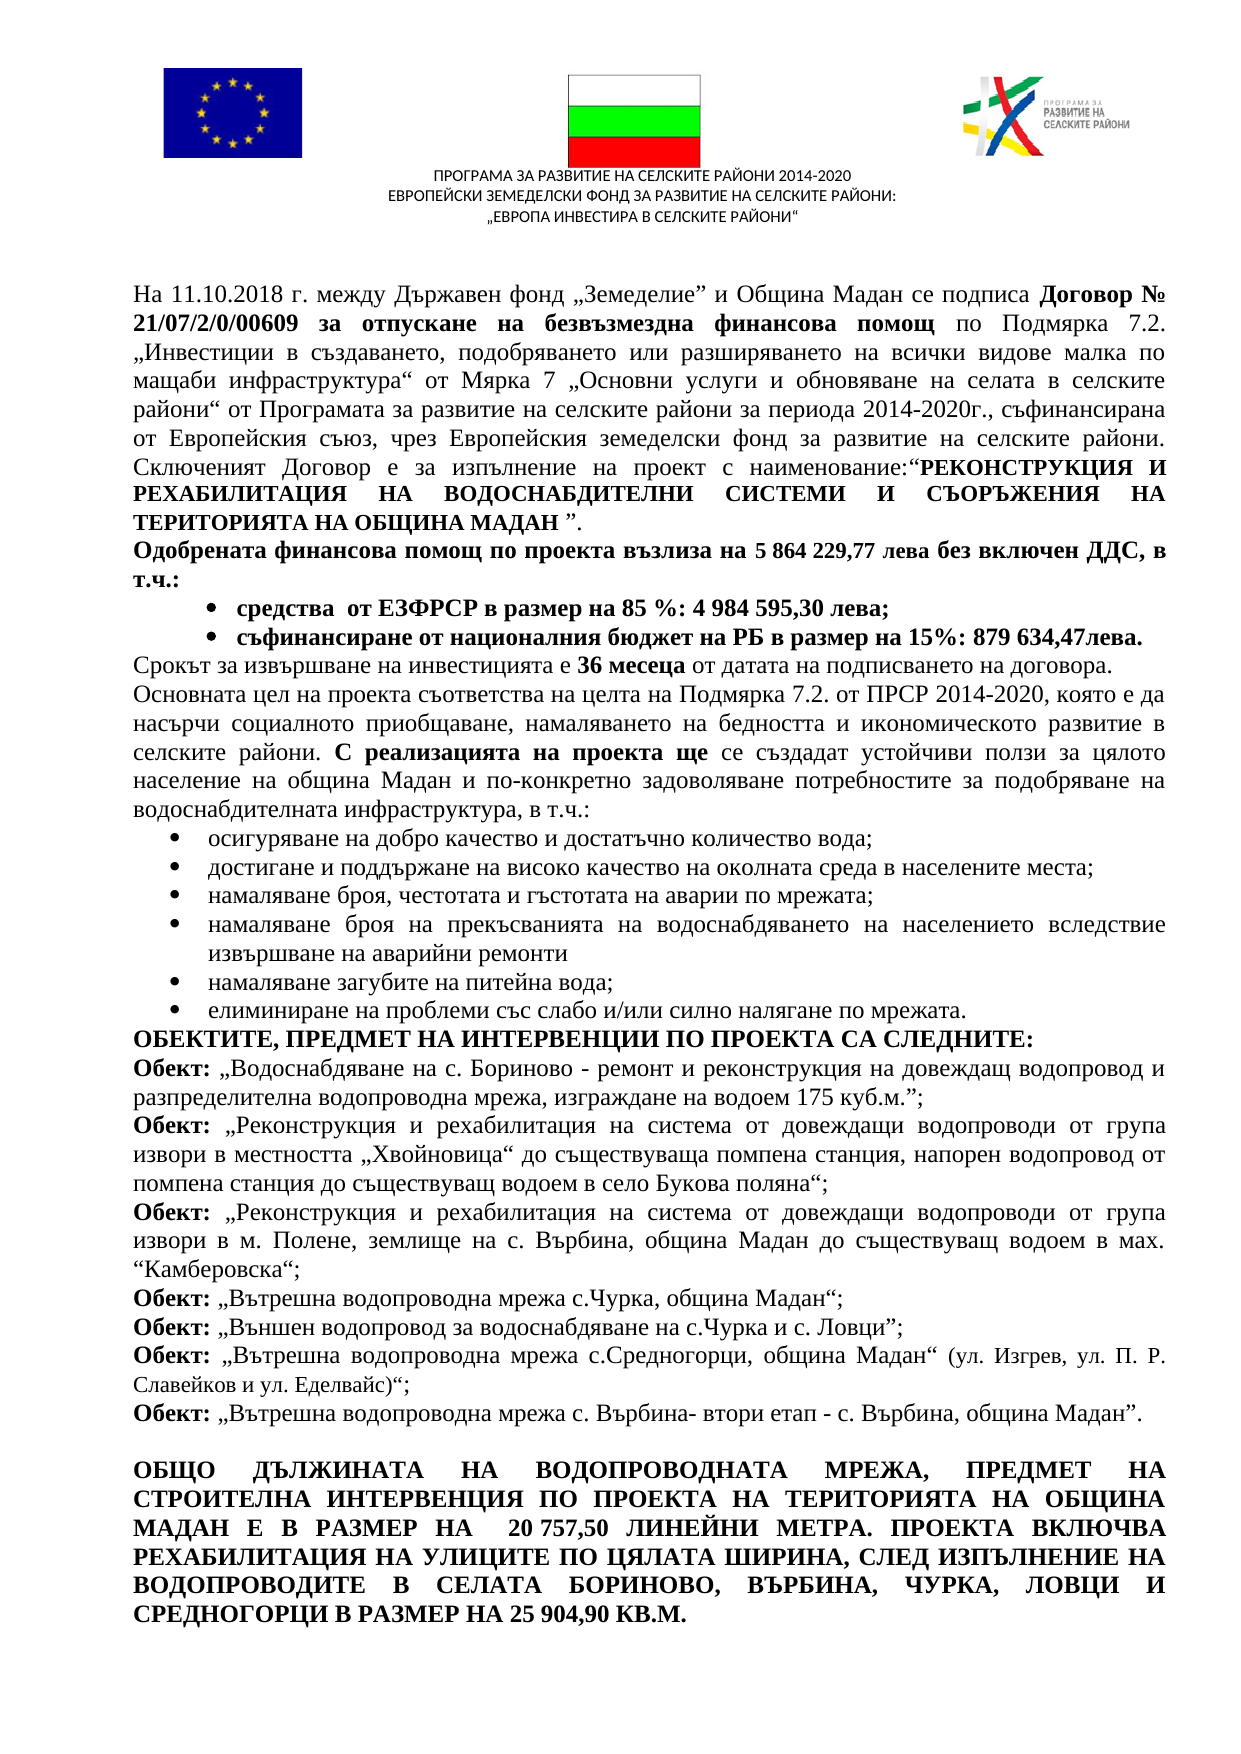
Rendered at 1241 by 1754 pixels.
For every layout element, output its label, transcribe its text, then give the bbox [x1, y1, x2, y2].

text Срокът за извършване на инвестицията е 36 месеца от датата на подписването на договора. [133, 650, 1167, 679]
text ОБЩО ДЪЛЖИНАТА НА ВОДОПРОВОДНАТА МРЕЖА, ПРЕДМЕТ НА СТРОИТЕЛНА ИНТЕРВЕНЦИЯ ПО ПРОЕКТА НА ТЕРИТОРИЯТА НА ОБЩИНА МАДАН Е В РАЗМЕР НА 20 757,50 ЛИНЕЙНИ МЕТРА. ПРОЕКТА ВКЛЮЧВА РЕХАБИЛИТАЦИЯ НА УЛИЦИТЕ ПО ЦЯЛАТА ШИРИНА, СЛЕД ИЗПЪЛНЕНИЕ НА ВОДОПРОВОДИТЕ В СЕЛАТА БОРИНОВО, ВЪРБИНА, ЧУРКА, ЛОВЦИ И СРЕДНОГОРЦИ В РАЗМЕР НА 25 904,90 КВ.М. [133, 1455, 1167, 1628]
picture [163, 68, 303, 158]
text Обект: „Вътрешна водопроводна мрежа с.Средногорци, община Мадан“ (ул. Изгрев, ул. П. Р. Славейков и ул. Еделвайс)“; [133, 1340, 1167, 1398]
text Обект: „Водоснабдяване на с. Бориново - ремонт и реконструкция на довеждащ водопровод и разпределителна водопроводна мрежа, изграждане на водоем 175 куб.м.”; [133, 1053, 1167, 1110]
list намаляване загубите на питейна вода; [170, 967, 1167, 995]
text Нa 11.10.2018 г. между Държавен фонд „Земеделие” и Община Мадан се подписа Договор № 21/07/2/0/00609 за отпускане на безвъзмездна финансова помощ по Подмярка 7.2. „Инвестиции в създаването, подобряването или разширяването на всички видове малка по мащаби инфраструктура“ от Мярка 7 „Основни услуги и обновяване на селата в селските райони“ от Програмата за развитие на селските райони за периода 2014-2020г., съфинансирана от Европейския съюз, чрез Европейския земеделски фонд за развитие на селските райони. Сключеният Договор е за изпълнение на проект с наименование:“РЕКОНСТРУКЦИЯ И РЕХАБИЛИТАЦИЯ НА ВОДОСНАБДИТЕЛНИ СИСТЕМИ И СЪОРЪЖЕНИЯ НА ТЕРИТОРИЯТА НА ОБЩИНА МАДАН ”. [133, 279, 1167, 535]
text Обект: „Реконструкция и рехабилитация на система от довеждащи водопроводи от група извори в местността „Хвойновица“ до съществуваща помпена станция, напорен водопровод от помпена станция до съществуващ водоем в село Букова поляна“; [133, 1110, 1167, 1197]
list намаляване броя на прекъсванията на водоснабдяването на населението вследствие извършване на аварийни ремонти [170, 909, 1167, 967]
list осигуряване на добро качество и достатъчно количество вода; [170, 823, 1167, 852]
list съфинансиране от националния бюджет на РБ в размер на 15%: 879 634,47лева. [207, 622, 1167, 650]
picture [548, 58, 718, 178]
list елиминиране на проблеми със слабо и/или силно налягане по мрежата. [170, 995, 1167, 1024]
text Одобрената финансова помощ по проекта възлиза на 5 864 229,77 лева без включен ДДС, в т.ч.: [133, 535, 1167, 593]
picture [954, 67, 1133, 161]
text Обект: „Вътрешна водопроводна мрежа с.Чурка, община Мадан“; [133, 1283, 1167, 1312]
list достигане и поддържане на високо качество на околната среда в населените места; [170, 852, 1167, 880]
list средства от ЕЗФРСР в размер на 85 %: 4 984 595,30 лева; [207, 593, 1167, 622]
list намаляване броя, честотата и гъстотата на аварии по мрежата; [170, 880, 1167, 909]
text Обект: „Външен водопровод за водоснабдяване на с.Чурка и с. Ловци”; [133, 1312, 1167, 1340]
text ОБЕКТИТЕ, ПРЕДМЕТ НА ИНТЕРВЕНЦИИ ПО ПРОЕКТА СА СЛЕДНИТЕ: [133, 1024, 1167, 1053]
text Основната цел на проекта съответства на целта на Подмярка 7.2. от ПРСР 2014-2020, която е да насърчи социалното приобщаване, намаляването на бедността и икономическото развитие в селските райони. С реализацията на проекта ще се създадат устойчиви ползи за цялото население на община Мадан и по-конкретно задоволяване потребностите за подобряване на водоснабдителната инфраструктура, в т.ч.: [133, 679, 1167, 823]
text Обект: „Вътрешна водопроводна мрежа с. Върбина- втори етап - с. Върбина, община Мадан”. [133, 1398, 1167, 1427]
text Обект: „Реконструкция и рехабилитация на система от довеждащи водопроводи от група извори в м. Полене, землище на с. Върбина, община Мадан до съществуващ водоем в мах. “Камберовска“; [133, 1197, 1167, 1283]
